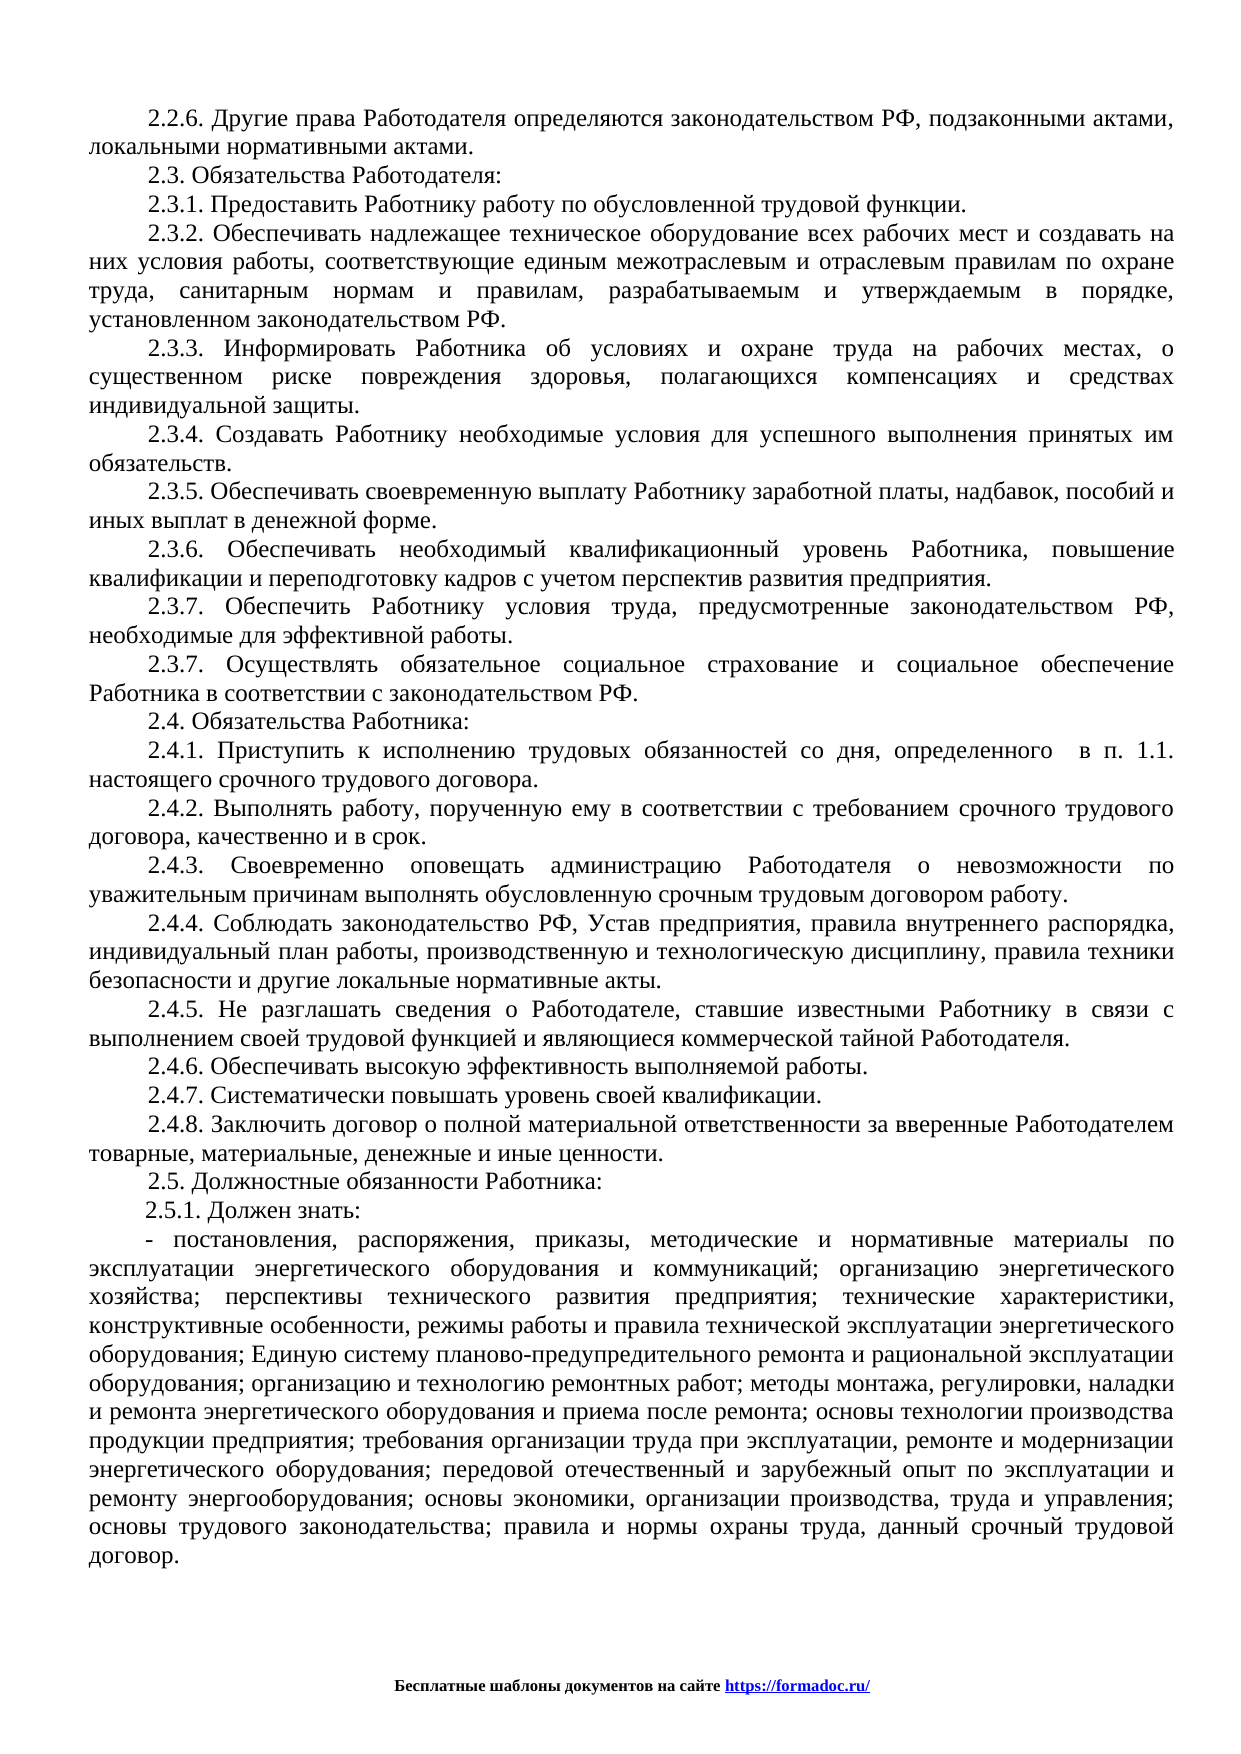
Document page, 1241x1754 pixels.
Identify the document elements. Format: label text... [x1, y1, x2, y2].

text 2.4.8. Заключить договор о полной материальной ответственности за вверенные Работодателем товарные, материальные, денежные и иные ценности. [89, 1109, 1175, 1166]
text 2.4.5. Не разглашать сведения о Работодателе, ставшие известными Работнику в связи с выполнением своей трудовой функцией и являющиеся коммерческой тайной Работодателя. [89, 994, 1175, 1051]
text 2.3.2. Обеспечивать надлежащее техническое оборудование всех рабочих мест и создавать на них условия работы, соответствующие единым межотраслевым и отраслевым правилам по охране труда, санитарным нормам и правилам, разрабатываемым и утверждаемым в порядке, установленном законодательством РФ. [89, 218, 1175, 333]
text - постановления, распоряжения, приказы, методические и нормативные материалы по эксплуатации энергетического оборудования и коммуникаций; организацию энергетического хозяйства; перспективы технического развития предприятия; технические характеристики, конструктивные особенности, режимы работы и правила технической эксплуатации энергетического оборудования; Единую систему планово-предупредительного ремонта и рациональной эксплуатации оборудования; организацию и технологию ремонтных работ; методы монтажа, регулировки, наладки и ремонта энергетического оборудования и приема после ремонта; основы технологии производства продукции предприятия; требования организации труда при эксплуатации, ремонте и модернизации энергетического оборудования; передовой отечественный и зарубежный опыт по эксплуатации и ремонту энергооборудования; основы экономики, организации производства, труда и управления; основы трудового законодательства; правила и нормы охраны труда, данный срочный трудовой договор. [89, 1224, 1175, 1569]
text 2.3.7. Обеспечить Работнику условия труда, предусмотренные законодательством РФ, необходимые для эффективной работы. [89, 591, 1175, 649]
text 2.4. Обязательства Работника: [89, 706, 1175, 735]
text 2.2.6. Другие права Работодателя определяются законодательством РФ, подзаконными актами, локальными нормативными актами. [89, 103, 1175, 160]
text 2.3.6. Обеспечивать необходимый квалификационный уровень Работника, повышение квалификации и переподготовку кадров с учетом перспектив развития предприятия. [89, 534, 1175, 591]
text 2.4.1. Приступить к исполнению трудовых обязанностей со дня, определенного в п. 1.1. настоящего срочного трудового договора. [89, 735, 1175, 793]
text 2.3. Обязательства Работодателя: [89, 160, 1175, 189]
text 2.4.3. Своевременно оповещать администрацию Работодателя о невозможности по уважительным причинам выполнять обусловленную срочным трудовым договором работу. [89, 850, 1175, 908]
text 2.4.2. Выполнять работу, порученную ему в соответствии с требованием срочного трудового договора, качественно и в срок. [89, 793, 1175, 850]
text 2.3.1. Предоставить Работнику работу по обусловленной трудовой функции. [89, 189, 1175, 218]
text 2.4.7. Систематически повышать уровень своей квалификации. [89, 1080, 1175, 1109]
text 2.4.6. Обеспечивать высокую эффективность выполняемой работы. [89, 1051, 1175, 1080]
text 2.3.5. Обеспечивать своевременную выплату Работнику заработной платы, надбавок, пособий и иных выплат в денежной форме. [89, 476, 1175, 534]
text 2.3.3. Информировать Работника об условиях и охране труда на рабочих местах, о существенном риске повреждения здоровья, полагающихся компенсациях и средствах индивидуальной защиты. [89, 333, 1175, 419]
text 2.3.4. Создавать Работнику необходимые условия для успешного выполнения принятых им обязательств. [89, 419, 1175, 476]
text 2.4.4. Соблюдать законодательство РФ, Устав предприятия, правила внутреннего распорядка, индивидуальный план работы, производственную и технологическую дисциплину, правила техники безопасности и другие локальные нормативные акты. [89, 908, 1175, 994]
text 2.5.1. Должен знать: [89, 1195, 1175, 1224]
text 2.5. Должностные обязанности Работника: [89, 1166, 1175, 1195]
text 2.3.7. Осуществлять обязательное социальное страхование и социальное обеспечение Работника в соответствии с законодательством РФ. [89, 649, 1175, 706]
